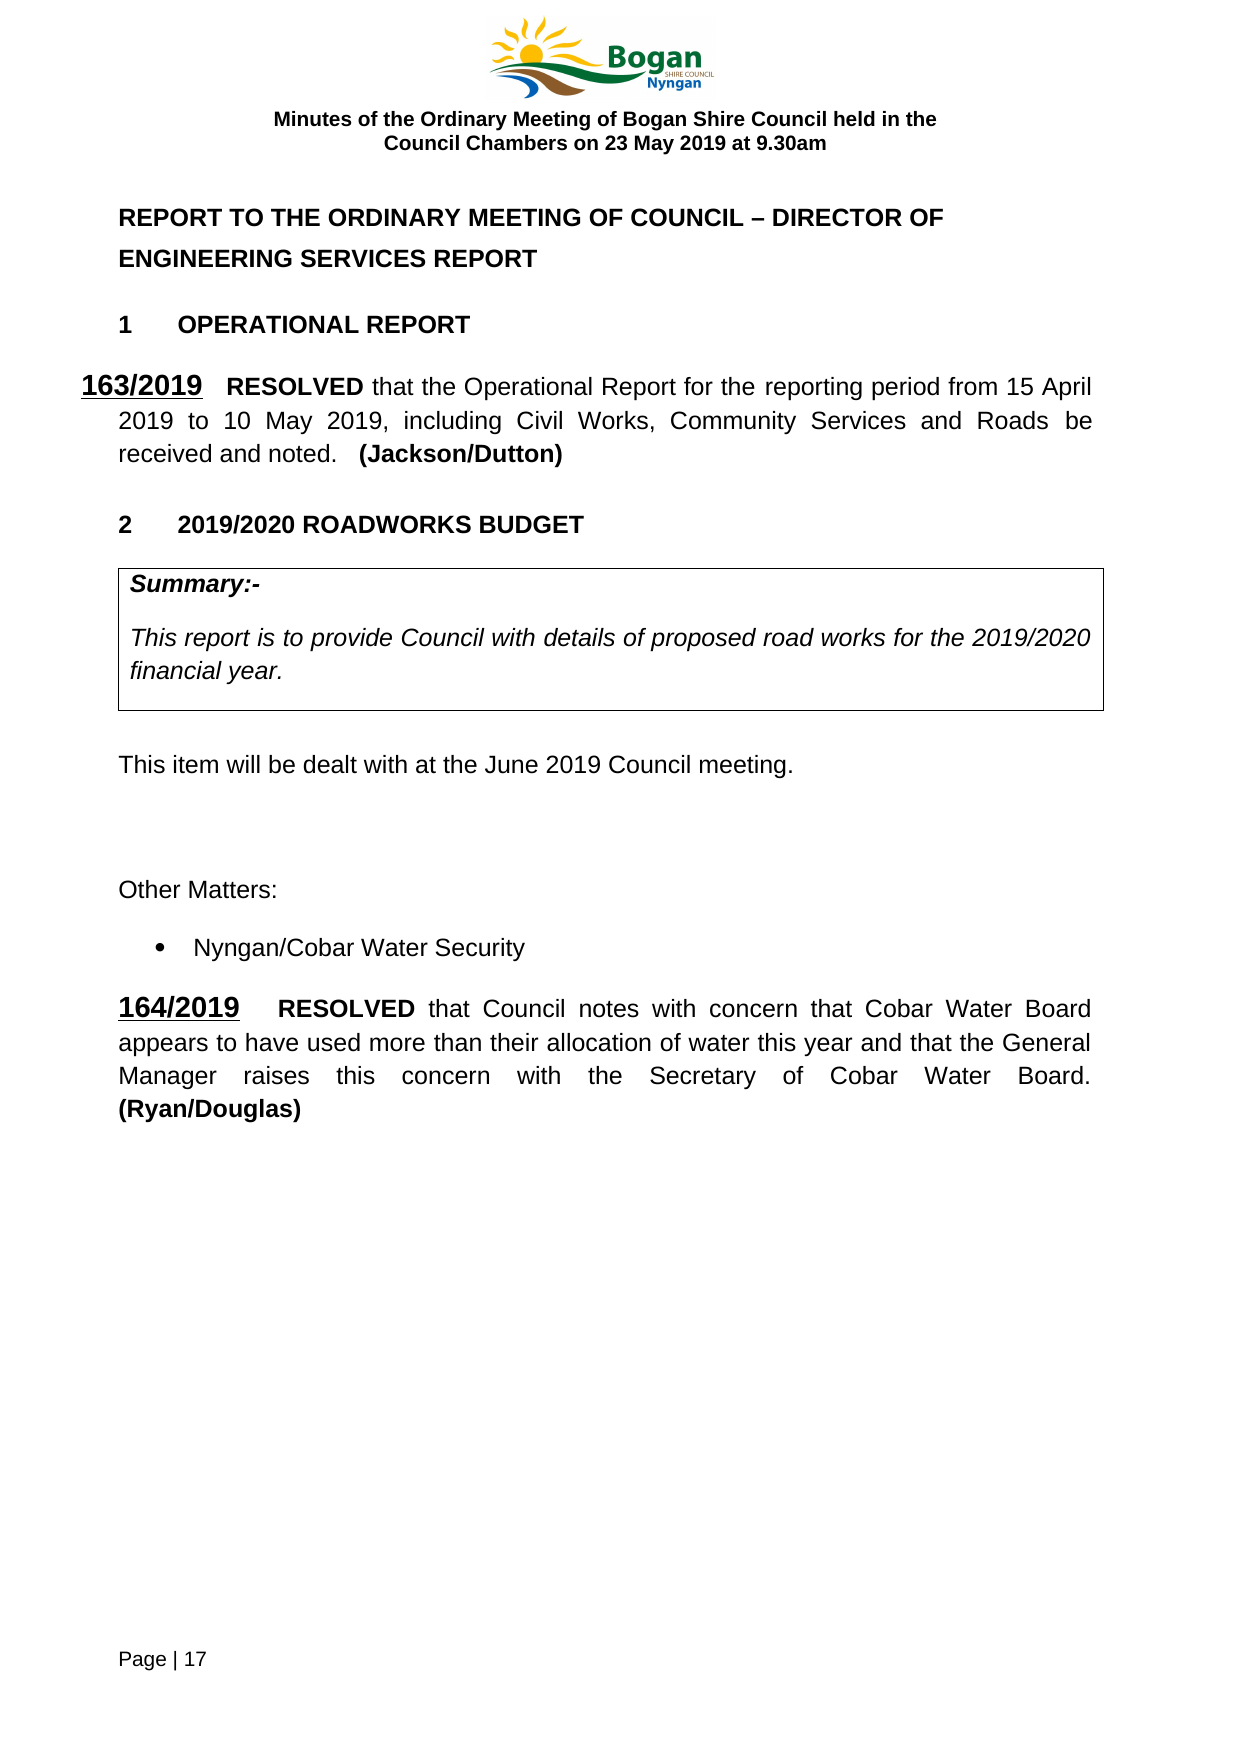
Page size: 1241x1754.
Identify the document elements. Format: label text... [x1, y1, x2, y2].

list Nyngan/Cobar Water Security [156, 933, 1092, 962]
text Other Matters: [118, 875, 1092, 904]
subtitle REPORT TO THE ORDINARY MEETING OF COUNCIL – DIRECTOR OF [118, 203, 1092, 232]
text 164/2019 RESOLVED that Council notes with concern that Cobar Water Board appears to have used more than their allocation of water this year and that the General Manager raises this concern with the Secretary of Cobar Water Board. (Ryan/Douglas) [118, 990, 1092, 1123]
subtitle 1 OPERATIONAL REPORT [118, 310, 1092, 339]
table_header Summary:- This report is to provide Council with details of proposed road works for the 2019/2020 financial year. [119, 569, 1103, 709]
subtitle ENGINEERING SERVICES REPORT [118, 244, 1092, 273]
list 163/2019 RESOLVED that the Operational Report for the reporting period from 15 April 2019 to 10 May 2019, including Civil Works, Community Services and Roads be received and noted. (Jackson/Dutton) [81, 368, 1092, 468]
picture [485, 15, 716, 100]
text This item will be dealt with at the June 2019 Council meeting. [118, 750, 1092, 778]
subtitle 2 2019/2020 ROADWORKS BUDGET [118, 510, 1092, 538]
